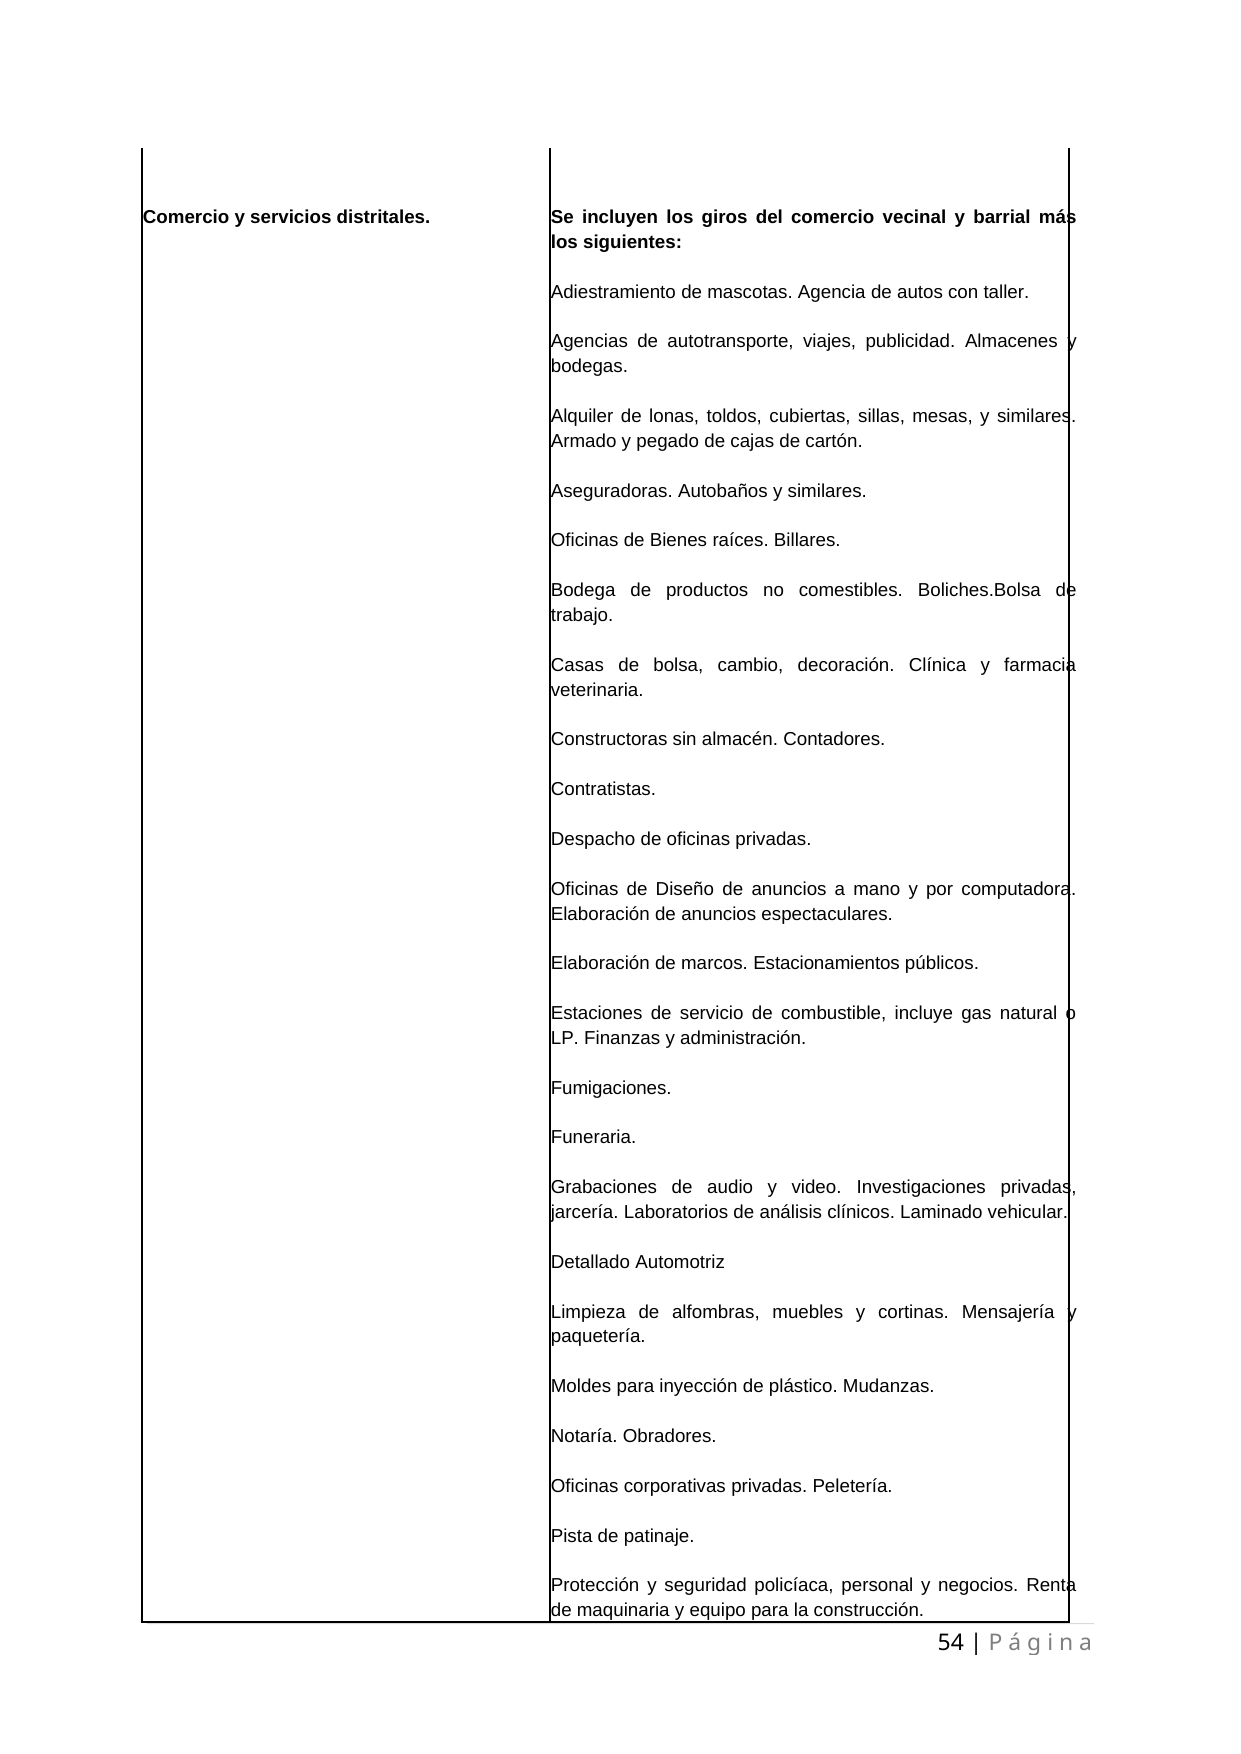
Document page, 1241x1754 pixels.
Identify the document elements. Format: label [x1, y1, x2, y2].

table_header [551, 148, 1068, 1621]
table_header [143, 148, 549, 1621]
